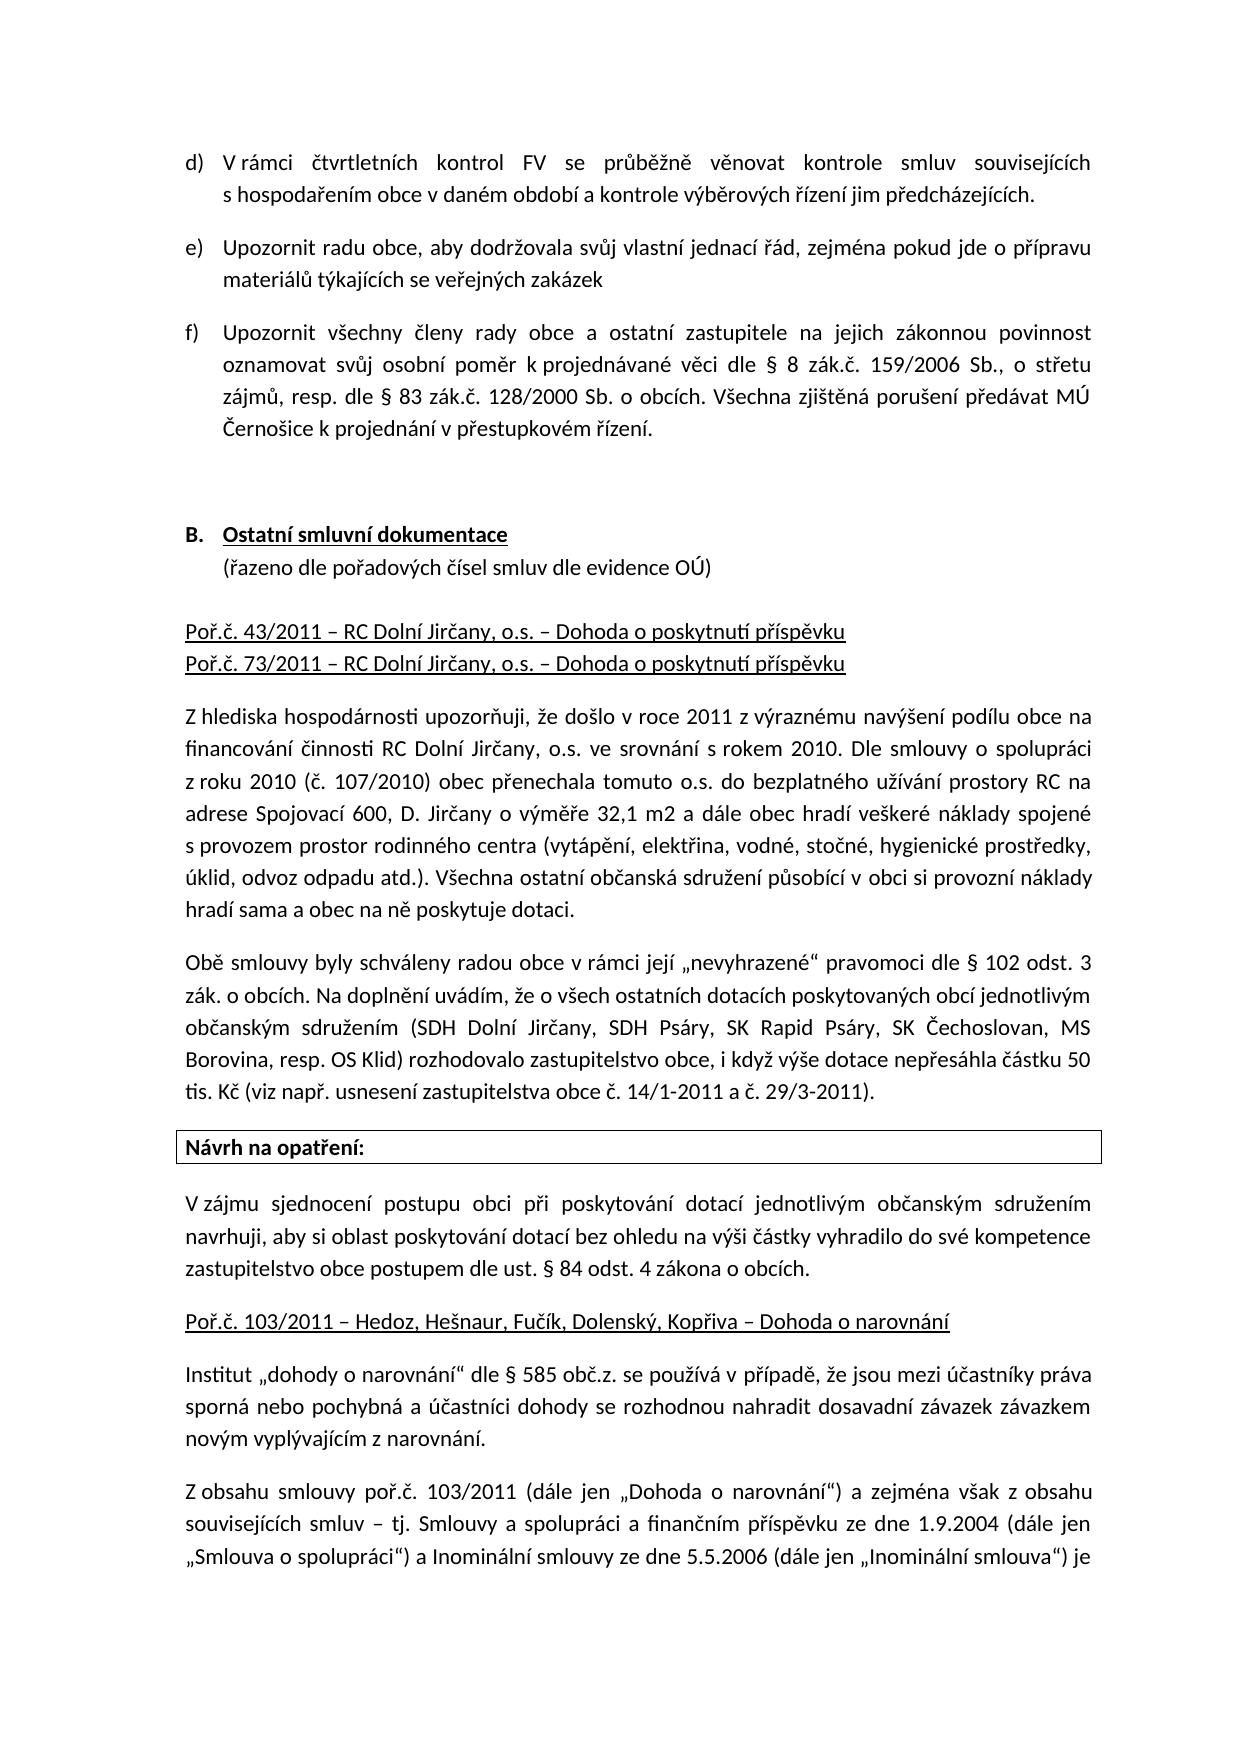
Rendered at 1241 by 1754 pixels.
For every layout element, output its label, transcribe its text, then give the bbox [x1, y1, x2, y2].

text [185, 1477, 1093, 1570]
text Poř.č. 103/2011 – Hedoz, Hešnaur, Fučík, Dolenský, Kopřiva – Dohoda o narovnání [185, 1307, 1093, 1335]
list Upozornit všechny členy rady obce a ostatní zastupitele na jejich zákonnou povinnost oznamovat svůj osobní poměr k projednávané věci dle § 8 zák.č. 159/2006 Sb., o střetu zájmů, resp. dle § 83 zák.č. 128/2000 Sb. o obcích. Všechna zjištěná porušení předávat MÚ Černošice k projednání v přestupkovém řízení. [185, 318, 1093, 443]
text V zájmu sjednocení postupu obci při poskytování dotací jednotlivým občanským sdružením navrhuji, aby si oblast poskytování dotací bez ohledu na výši částky vyhradilo do své kompetence zastupitelstvo obce postupem dle ust. § 84 odst. 4 zákona o obcích. [185, 1189, 1093, 1282]
list V rámci čtvrtletních kontrol FV se průběžně věnovat kontrole smluv souvisejících s hospodařením obce v daném období a kontrole výběrových řízení jim předcházejících. [185, 148, 1093, 208]
text Poř.č. 73/2011 – RC Dolní Jirčany, o.s. – Dohoda o poskytnutí příspěvku [185, 649, 1093, 677]
text Poř.č. 43/2011 – RC Dolní Jirčany, o.s. – Dohoda o poskytnutí příspěvku [185, 617, 1093, 645]
text Obě smlouvy byly schváleny radou obce v rámci její „nevyhrazené“ pravomoci dle § 102 odst. 3 zák. o obcích. Na doplnění uvádím, že o všech ostatních dotacích poskytovaných obcí jednotlivým občanským sdružením (SDH Dolní Jirčany, SDH Psáry, SK Rapid Psáry, SK Čechoslovan, MS Borovina, resp. OS Klid) rozhodovalo zastupitelstvo obce, i když výše dotace nepřesáhla částku 50 tis. Kč (viz např. usnesení zastupitelstva obce č. 14/1-2011 a č. 29/3-2011). [185, 948, 1093, 1105]
text Návrh na opatření: [177, 1131, 1101, 1163]
list Ostatní smluvní dokumentace [185, 521, 1093, 549]
text (řazeno dle pořadových čísel smluv dle evidence OÚ) [223, 553, 1093, 581]
text Institut „dohody o narovnání“ dle § 585 obč.z. se používá v případě, že jsou mezi účastníky práva sporná nebo pochybná a účastníci dohody se rozhodnou nahradit dosavadní závazek závazkem novým vyplývajícím z narovnání. [185, 1360, 1093, 1452]
text Z hlediska hospodárnosti upozorňuji, že došlo v roce 2011 z výraznému navýšení podílu obce na financování činnosti RC Dolní Jirčany, o.s. ve srovnání s rokem 2010. Dle smlouvy o spolupráci z roku 2010 (č. 107/2010) obec přenechala tomuto o.s. do bezplatného užívání prostory RC na adrese Spojovací 600, D. Jirčany o výměře 32,1 m2 a dále obec hradí veškeré náklady spojené s provozem prostor rodinného centra (vytápění, elektřina, vodné, stočné, hygienické prostředky, úklid, odvoz odpadu atd.). Všechna ostatní občanská sdružení působící v obci si provozní náklady hradí sama a obec na ně poskytuje dotaci. [185, 702, 1093, 923]
list Upozornit radu obce, aby dodržovala svůj vlastní jednací řád, zejména pokud jde o přípravu materiálů týkajících se veřejných zakázek [185, 233, 1093, 293]
